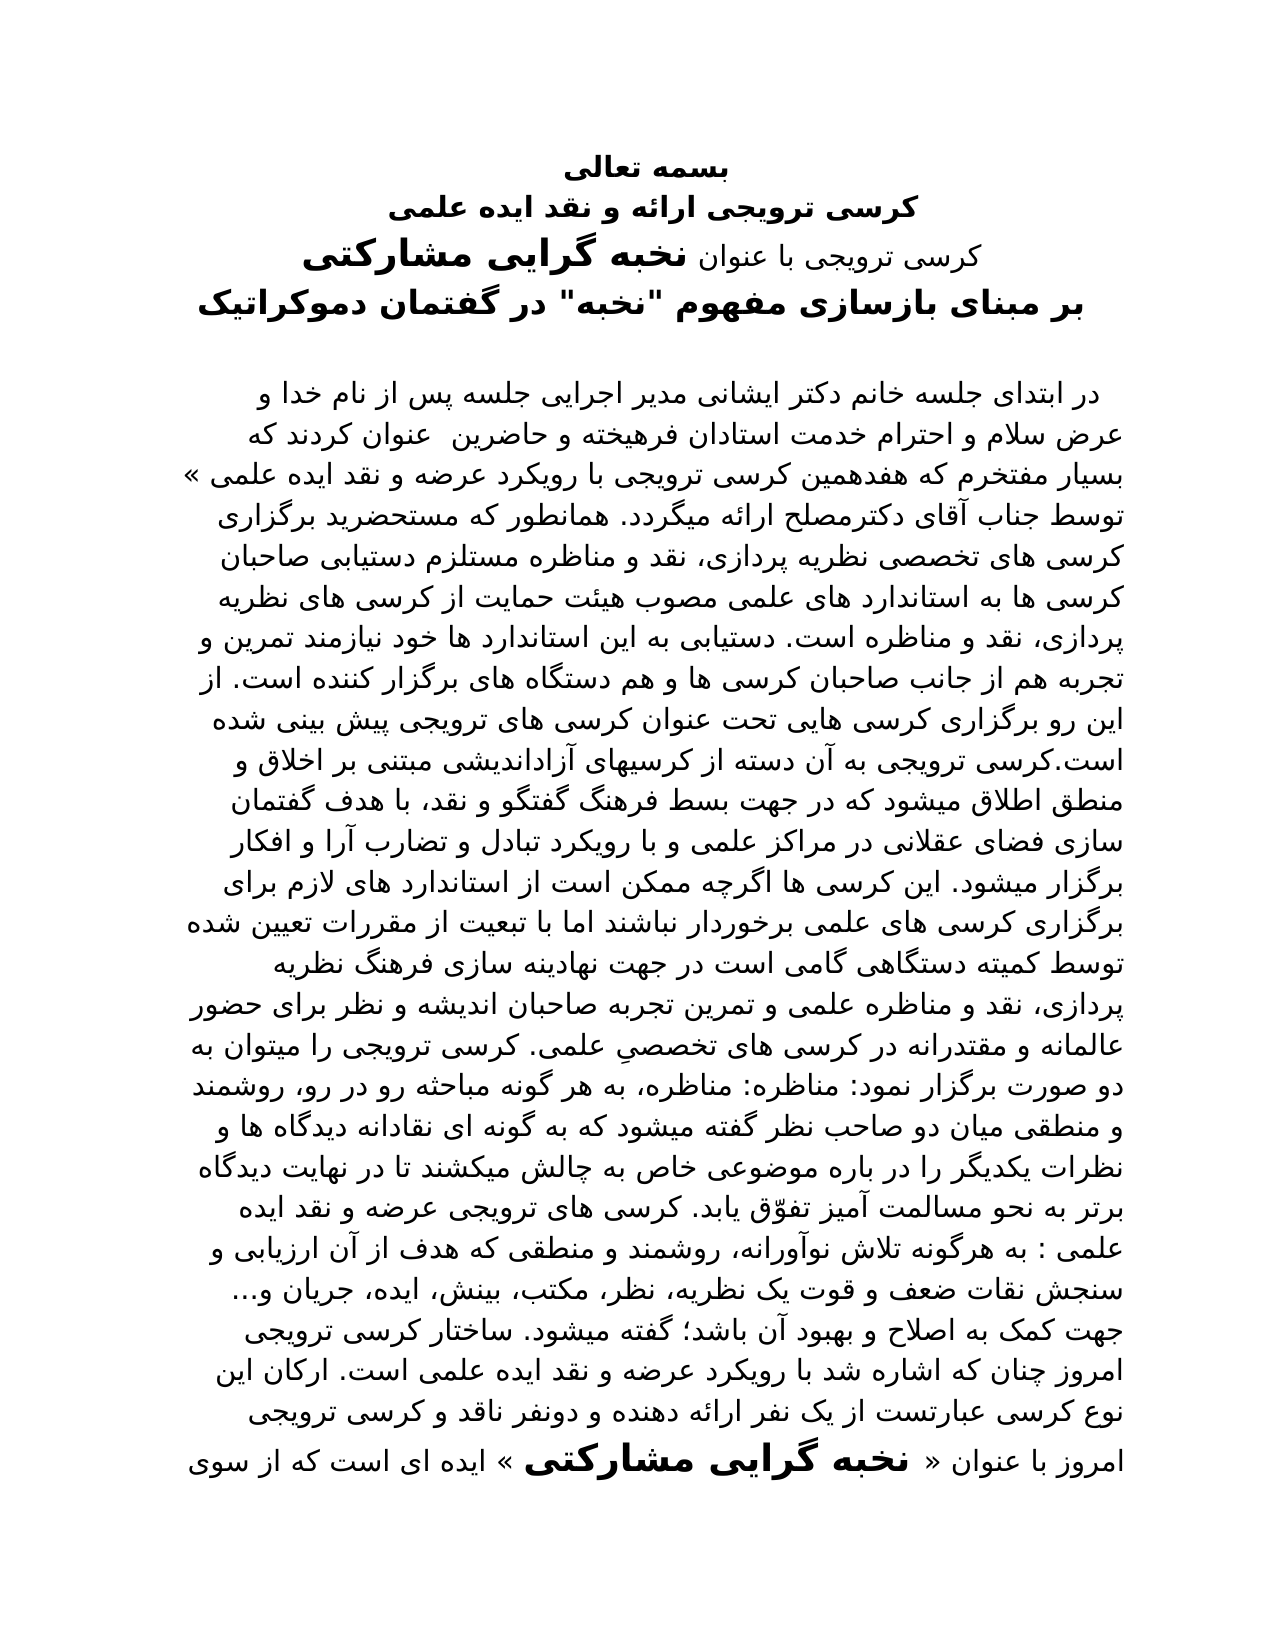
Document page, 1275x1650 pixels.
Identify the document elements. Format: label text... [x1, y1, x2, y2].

text بسمه تعالی کرسی ترویجی ارائه و نقد ایده علمی [181, 150, 1125, 225]
text کرسی ترویجی با عنوان نخبه گرایی مشارکتی [181, 231, 1125, 275]
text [181, 376, 1125, 1481]
text بر مبنای بازسازی مفهوم "نخبه" در گفتمان دموکراتیک [181, 284, 1125, 323]
